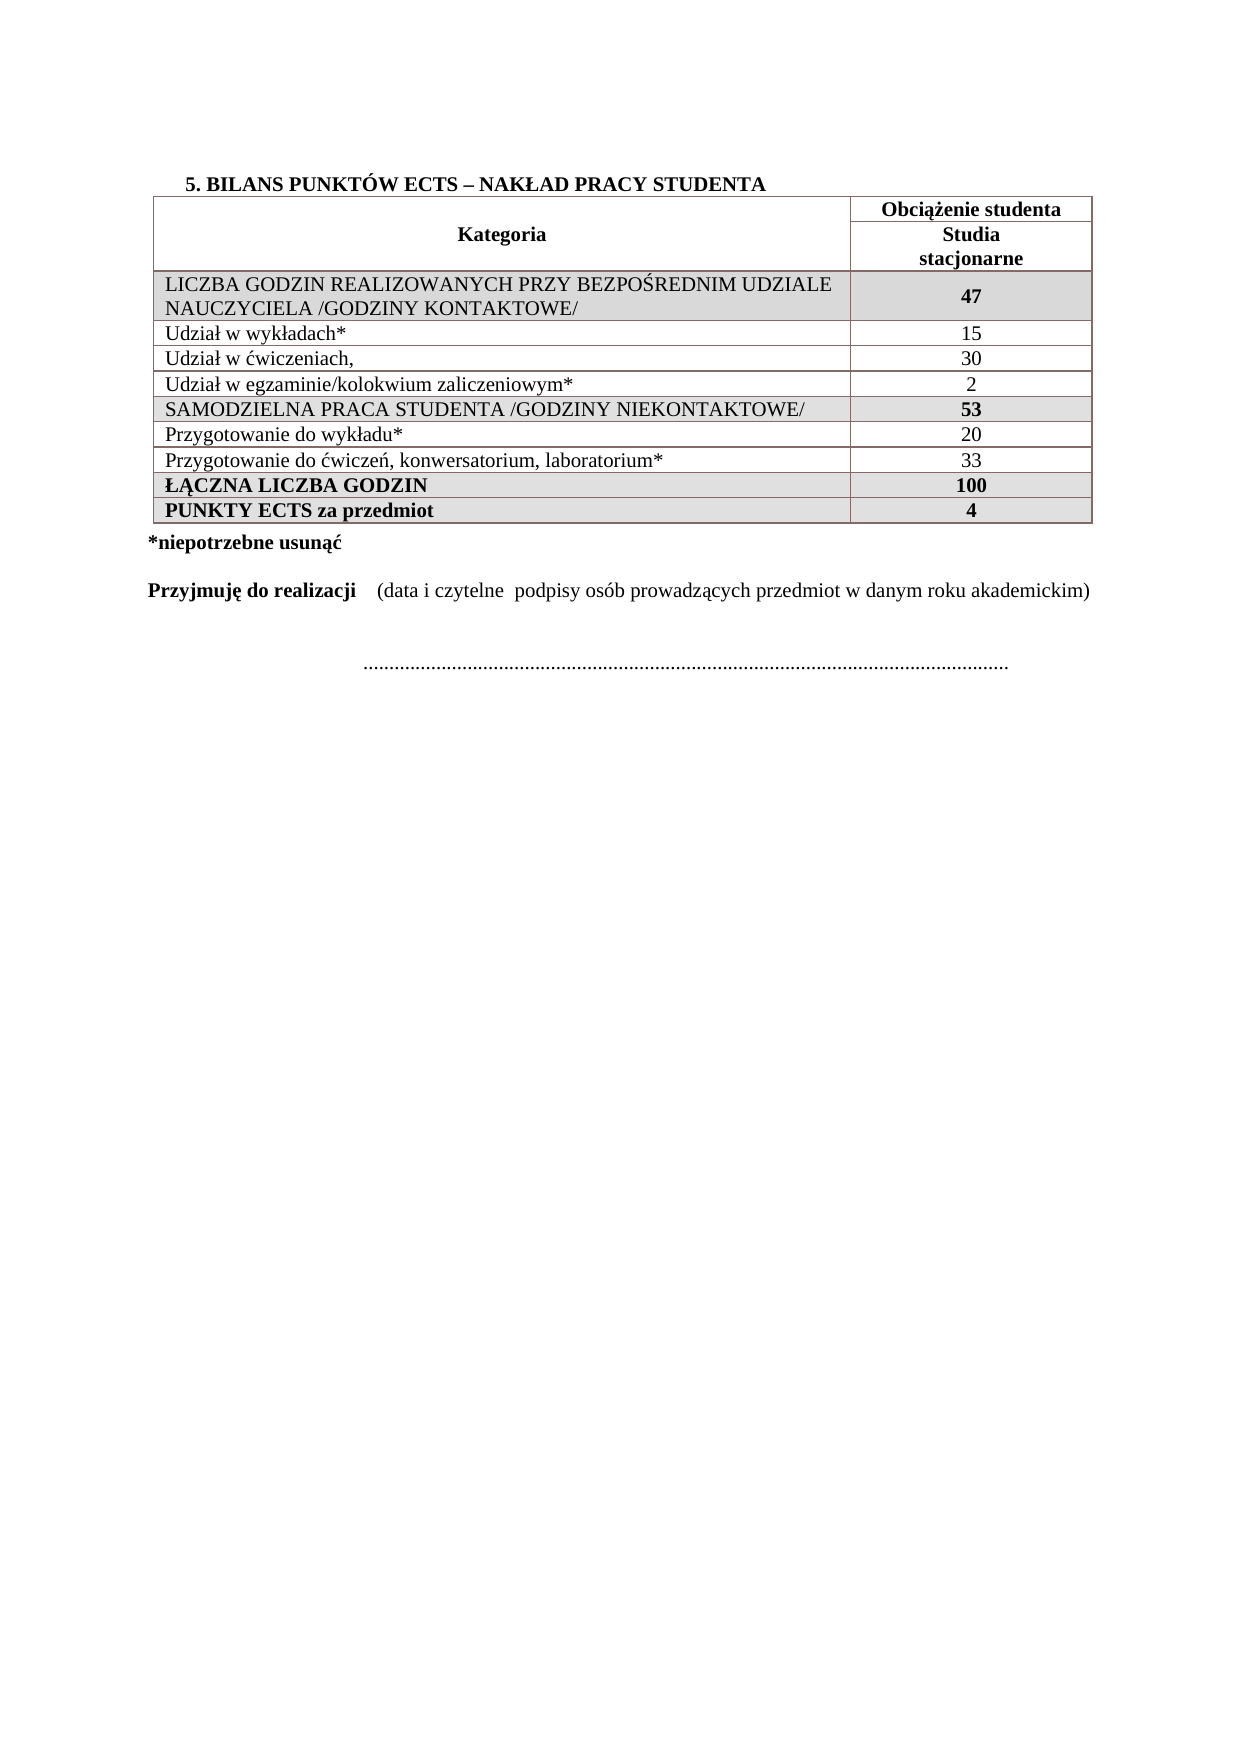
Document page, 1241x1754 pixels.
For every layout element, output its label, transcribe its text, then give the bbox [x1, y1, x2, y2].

table_cell Przygotowanie do ćwiczeń, konwersatorium, laboratorium* [154, 448, 850, 472]
table_cell 4 [851, 498, 1091, 522]
text *niepotrzebne usunąć [148, 530, 1090, 554]
table_cell 20 [851, 422, 1091, 446]
text Przyjmuję do realizacji (data i czytelne podpisy osób prowadzących przedmiot w danym roku akademickim) [148, 578, 1091, 602]
table_cell Udział w ćwiczeniach, [154, 346, 850, 370]
table_cell 47 [851, 272, 1091, 320]
text 5. BILANS PUNKTÓW ECTS – NAKŁAD PRACY STUDENTA [185, 172, 1093, 196]
table_cell 53 [851, 397, 1091, 421]
table_cell Udział w wykładach* [154, 321, 850, 345]
table_cell PUNKTY ECTS za przedmiot [154, 498, 850, 522]
table_cell Przygotowanie do wykładu* [154, 422, 850, 446]
table_cell 33 [851, 448, 1091, 472]
table_cell 100 [851, 473, 1091, 497]
table_cell SAMODZIELNA PRACA STUDENTA /GODZINY NIEKONTAKTOWE/ [154, 397, 850, 421]
table_header Kategoria [154, 197, 850, 270]
table_header Obciążenie studenta [851, 197, 1091, 221]
table_cell 2 [851, 372, 1091, 396]
text ............................................................................................................................ [148, 650, 1091, 674]
table_cell Studia stacjonarne [851, 222, 1091, 270]
table_cell 30 [851, 346, 1091, 370]
table_cell 15 [851, 321, 1091, 345]
table_cell ŁĄCZNA LICZBA GODZIN [154, 473, 850, 497]
table_cell Udział w egzaminie/kolokwium zaliczeniowym* [154, 372, 850, 396]
table_cell LICZBA GODZIN REALIZOWANYCH PRZY BEZPOŚREDNIM UDZIALE NAUCZYCIELA /GODZINY KONTAKTOWE/ [154, 272, 850, 320]
